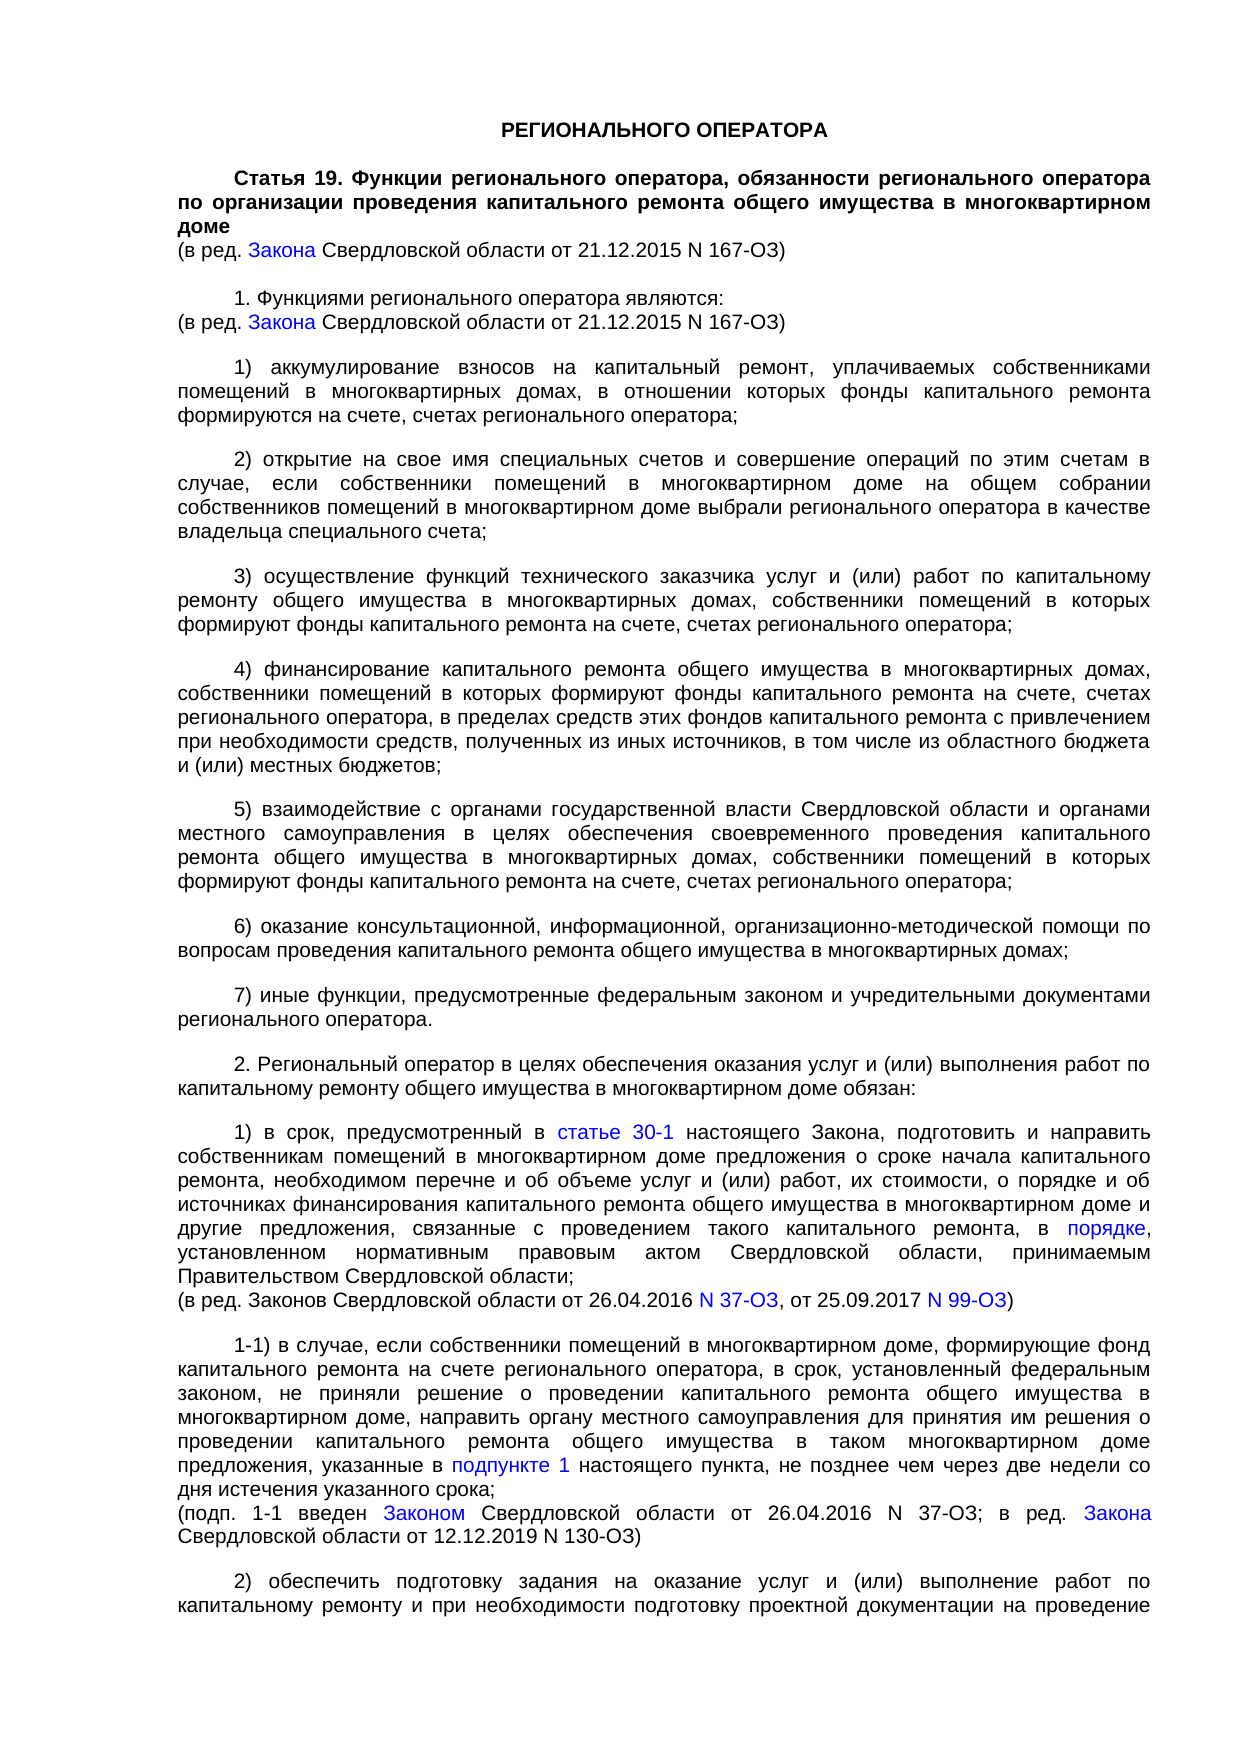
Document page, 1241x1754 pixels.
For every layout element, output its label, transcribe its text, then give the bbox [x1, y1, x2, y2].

text 1. Функциями регионального оператора являются: [177, 286, 1152, 310]
text 2) открытие на свое имя специальных счетов и совершение операций по этим счетам в случае, если собственники помещений в многоквартирном доме на общем собрании собственников помещений в многоквартирном доме выбрали регионального оператора в качестве владельца специального счета; [177, 447, 1152, 543]
text 7) иные функции, предусмотренные федеральным законом и учредительными документами регионального оператора. [177, 983, 1152, 1031]
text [177, 1569, 1152, 1617]
text (подп. 1-1 введен Законом Свердловской области от 26.04.2016 N 37-ОЗ; в ред. Закона Свердловской области от 12.12.2019 N 130-ОЗ) [177, 1500, 1152, 1548]
text 1) в срок, предусмотренный в статье 30-1 настоящего Закона, подготовить и направить собственникам помещений в многоквартирном доме предложения о сроке начала капитального ремонта, необходимом перечне и об объеме услуг и (или) работ, их стоимости, о порядке и об источниках финансирования капитального ремонта общего имущества в многоквартирном доме и другие предложения, связанные с проведением такого капитального ремонта, в порядке, установленном нормативным правовым актом Свердловской области, принимаемым Правительством Свердловской области; [177, 1120, 1152, 1288]
text 4) финансирование капитального ремонта общего имущества в многоквартирных домах, собственники помещений в которых формируют фонды капитального ремонта на счете, счетах регионального оператора, в пределах средств этих фондов капитального ремонта с привлечением при необходимости средств, полученных из иных источников, в том числе из областного бюджета и (или) местных бюджетов; [177, 657, 1152, 776]
text (в ред. Законов Свердловской области от 26.04.2016 N 37-ОЗ, от 25.09.2017 N 99-ОЗ) [177, 1288, 1152, 1312]
text 6) оказание консультационной, информационной, организационно-методической помощи по вопросам проведения капитального ремонта общего имущества в многоквартирных домах; [177, 914, 1152, 962]
text 5) взаимодействие с органами государственной власти Свердловской области и органами местного самоуправления в целях обеспечения своевременного проведения капитального ремонта общего имущества в многоквартирных домах, собственники помещений в которых формируют фонды капитального ремонта на счете, счетах регионального оператора; [177, 797, 1152, 893]
text 1) аккумулирование взносов на капитальный ремонт, уплачиваемых собственниками помещений в многоквартирных домах, в отношении которых фонды капитального ремонта формируются на счете, счетах регионального оператора; [177, 354, 1152, 426]
text (в ред. Закона Свердловской области от 21.12.2015 N 167-ОЗ) [177, 238, 1152, 262]
title Статья 19. Функции регионального оператора, обязанности регионального оператора по организации проведения капитального ремонта общего имущества в многоквартирном доме [177, 166, 1152, 238]
text 1-1) в случае, если собственники помещений в многоквартирном доме, формирующие фонд капитального ремонта на счете регионального оператора, в срок, установленный федеральным законом, не приняли решение о проведении капитального ремонта общего имущества в многоквартирном доме, направить органу местного самоуправления для принятия им решения о проведении капитального ремонта общего имущества в таком многоквартирном доме предложения, указанные в подпункте 1 настоящего пункта, не позднее чем через две недели со дня истечения указанного срока; [177, 1333, 1152, 1500]
title РЕГИОНАЛЬНОГО ОПЕРАТОРА [177, 118, 1152, 142]
text 2. Региональный оператор в целях обеспечения оказания услуг и (или) выполнения работ по капитальному ремонту общего имущества в многоквартирном доме обязан: [177, 1051, 1152, 1099]
text 3) осуществление функций технического заказчика услуг и (или) работ по капитальному ремонту общего имущества в многоквартирных домах, собственники помещений в которых формируют фонды капитального ремонта на счете, счетах регионального оператора; [177, 564, 1152, 636]
text (в ред. Закона Свердловской области от 21.12.2015 N 167-ОЗ) [177, 310, 1152, 334]
